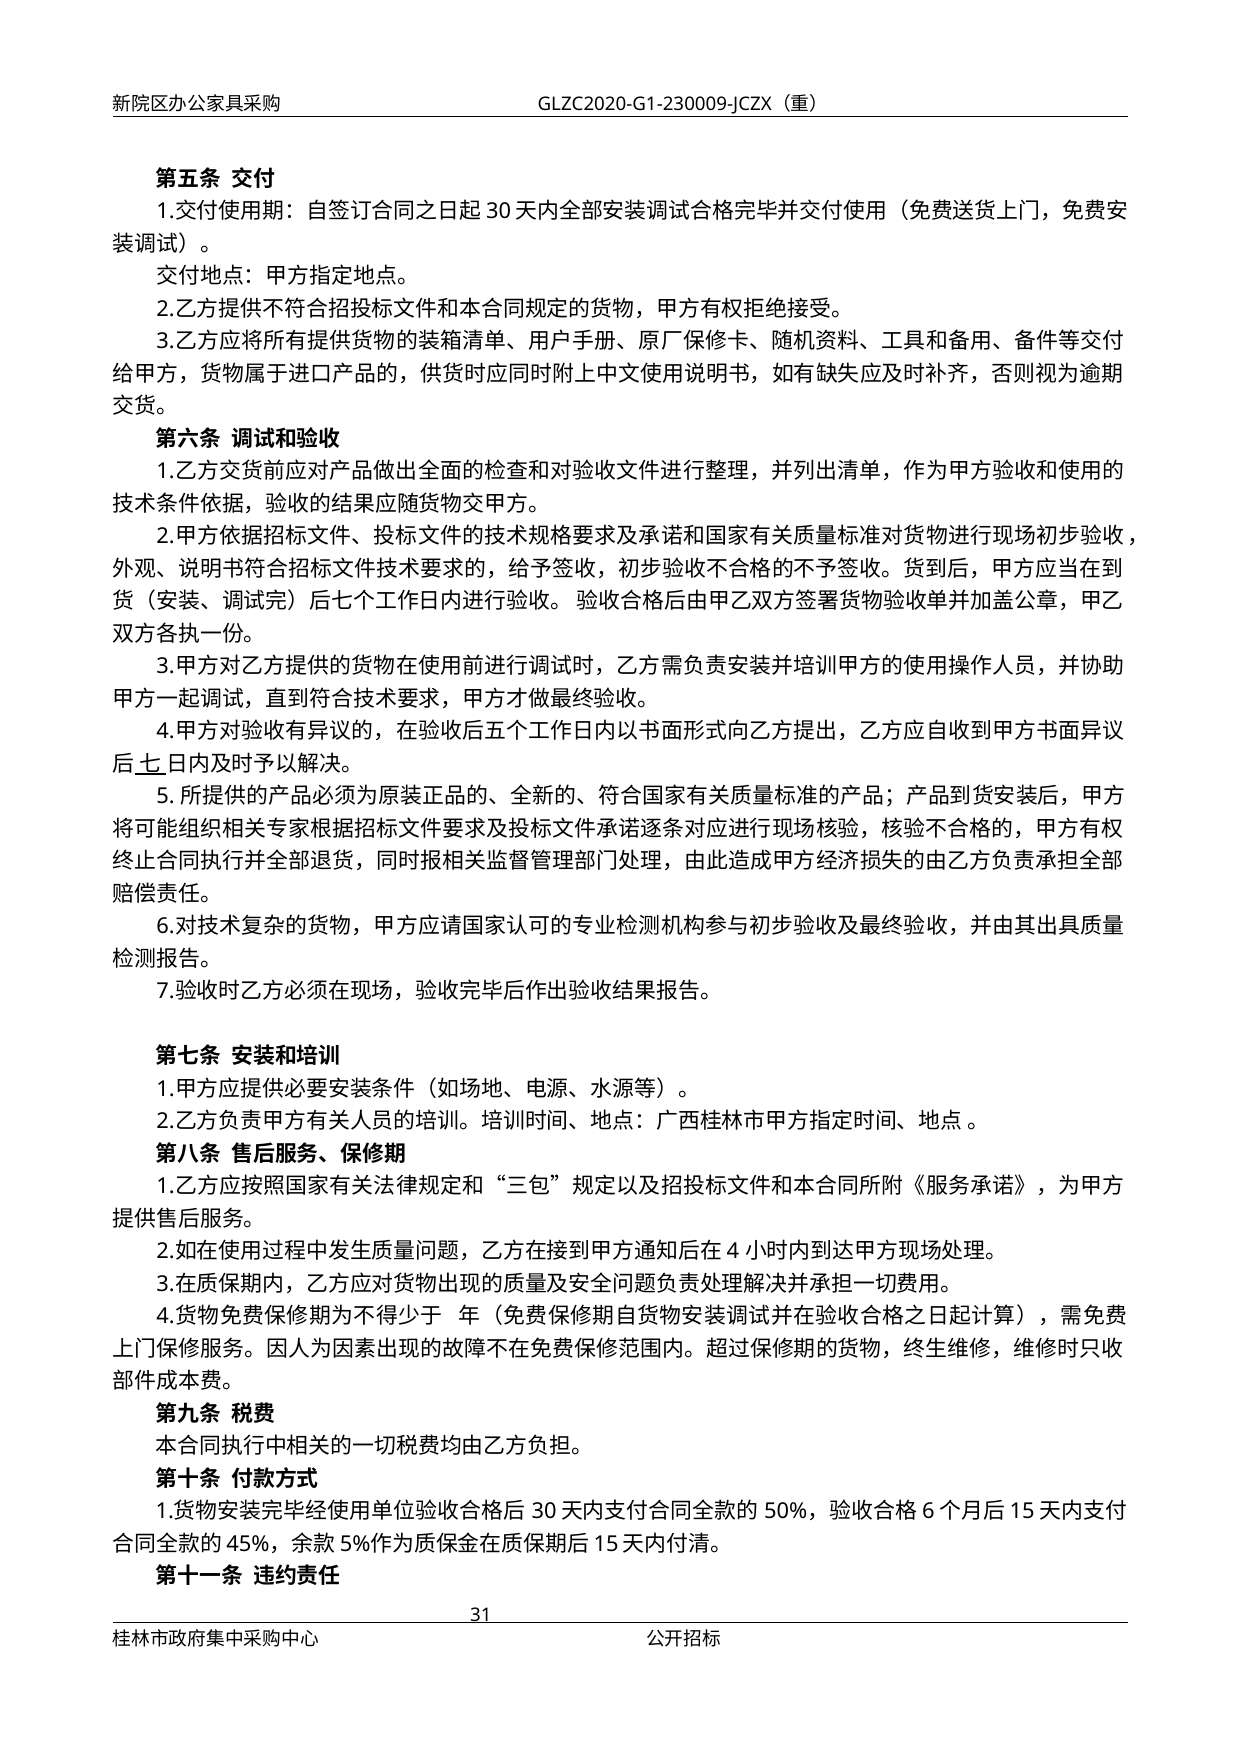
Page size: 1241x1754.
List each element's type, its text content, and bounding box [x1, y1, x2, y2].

text 1.乙方交货前应对产品做出全面的检查和对验收文件进行整理，并列出清单，作为甲方验收和使用的技术条件依据，验收的结果应随货物交甲方。 [112, 453, 1128, 518]
text 4.货物免费保修期为不得少于 年（免费保修期自货物安装调试并在验收合格之日起计算），需免费上门保修服务。因人为因素出现的故障不在免费保修范围内。超过保修期的货物，终生维修，维修时只收部件成本费。 [112, 1298, 1128, 1395]
text 本合同执行中相关的一切税费均由乙方负担。 [112, 1428, 1128, 1460]
text 3.甲方对乙方提供的货物在使用前进行调试时，乙方需负责安装并培训甲方的使用操作人员，并协助甲方一起调试，直到符合技术要求，甲方才做最终验收。 [112, 648, 1128, 713]
text 1.乙方应按照国家有关法律规定和“三包”规定以及招投标文件和本合同所附《服务承诺》，为甲方提供售后服务。 [112, 1168, 1128, 1233]
text 第五条 交付 [112, 160, 1128, 193]
text 第六条 调试和验收 [112, 420, 1128, 453]
text 7.验收时乙方必须在现场，验收完毕后作出验收结果报告。 [112, 973, 1128, 1005]
text 1.货物安装完毕经使用单位验收合格后30天内支付合同全款的50%，验收合格6个月后15天内支付合同全款的45%，余款5%作为质保金在质保期后15天内付清。 [112, 1493, 1128, 1558]
text 3.乙方应将所有提供货物的装箱清单、用户手册、原厂保修卡、随机资料、工具和备用、备件等交付给甲方，货物属于进口产品的，供货时应同时附上中文使用说明书，如有缺失应及时补齐，否则视为逾期交货。 [112, 323, 1128, 420]
text 第八条 售后服务、保修期 [112, 1135, 1128, 1168]
text 4.甲方对验收有异议的，在验收后五个工作日内以书面形式向乙方提出，乙方应自收到甲方书面异议后 七 日内及时予以解决。 [112, 713, 1128, 778]
text 1.甲方应提供必要安装条件（如场地、电源、水源等）。 [112, 1070, 1128, 1103]
text 3.在质保期内，乙方应对货物出现的质量及安全问题负责处理解决并承担一切费用。 [112, 1265, 1128, 1298]
text 第十条 付款方式 [112, 1460, 1128, 1493]
text 交付地点：甲方指定地点。 [112, 258, 1128, 290]
text 第七条 安装和培训 [112, 1038, 1128, 1070]
text 2.如在使用过程中发生质量问题，乙方在接到甲方通知后在 4 小时内到达甲方现场处理。 [112, 1233, 1128, 1265]
text 第九条 税费 [112, 1395, 1128, 1428]
text 第十一条 违约责任 [112, 1558, 1128, 1590]
text 5. 所提供的产品必须为原装正品的、全新的、符合国家有关质量标准的产品；产品到货安装后，甲方将可能组织相关专家根据招标文件要求及投标文件承诺逐条对应进行现场核验，核验不合格的，甲方有权终止合同执行并全部退货，同时报相关监督管理部门处理，由此造成甲方经济损失的由乙方负责承担全部赔偿责任。 [112, 778, 1128, 908]
text 2.乙方负责甲方有关人员的培训。培训时间、地点：广西桂林市甲方指定时间、地点 。 [112, 1103, 1128, 1135]
text 1.交付使用期：自签订合同之日起 30天内全部安装调试合格完毕并交付使用（免费送货上门，免费安装调试）。 [112, 193, 1128, 258]
text 2.乙方提供不符合招投标文件和本合同规定的货物，甲方有权拒绝接受。 [112, 290, 1128, 323]
text 6.对技术复杂的货物，甲方应请国家认可的专业检测机构参与初步验收及最终验收，并由其出具质量检测报告。 [112, 908, 1128, 973]
text 2.甲方依据招标文件、投标文件的技术规格要求及承诺和国家有关质量标准对货物进行现场初步验收，外观、说明书符合招标文件技术要求的，给予签收，初步验收不合格的不予签收。货到后，甲方应当在到货（安装、调试完）后七个工作日内进行验收。 验收合格后由甲乙双方签署货物验收单并加盖公章，甲乙双方各执一份。 [112, 518, 1128, 648]
